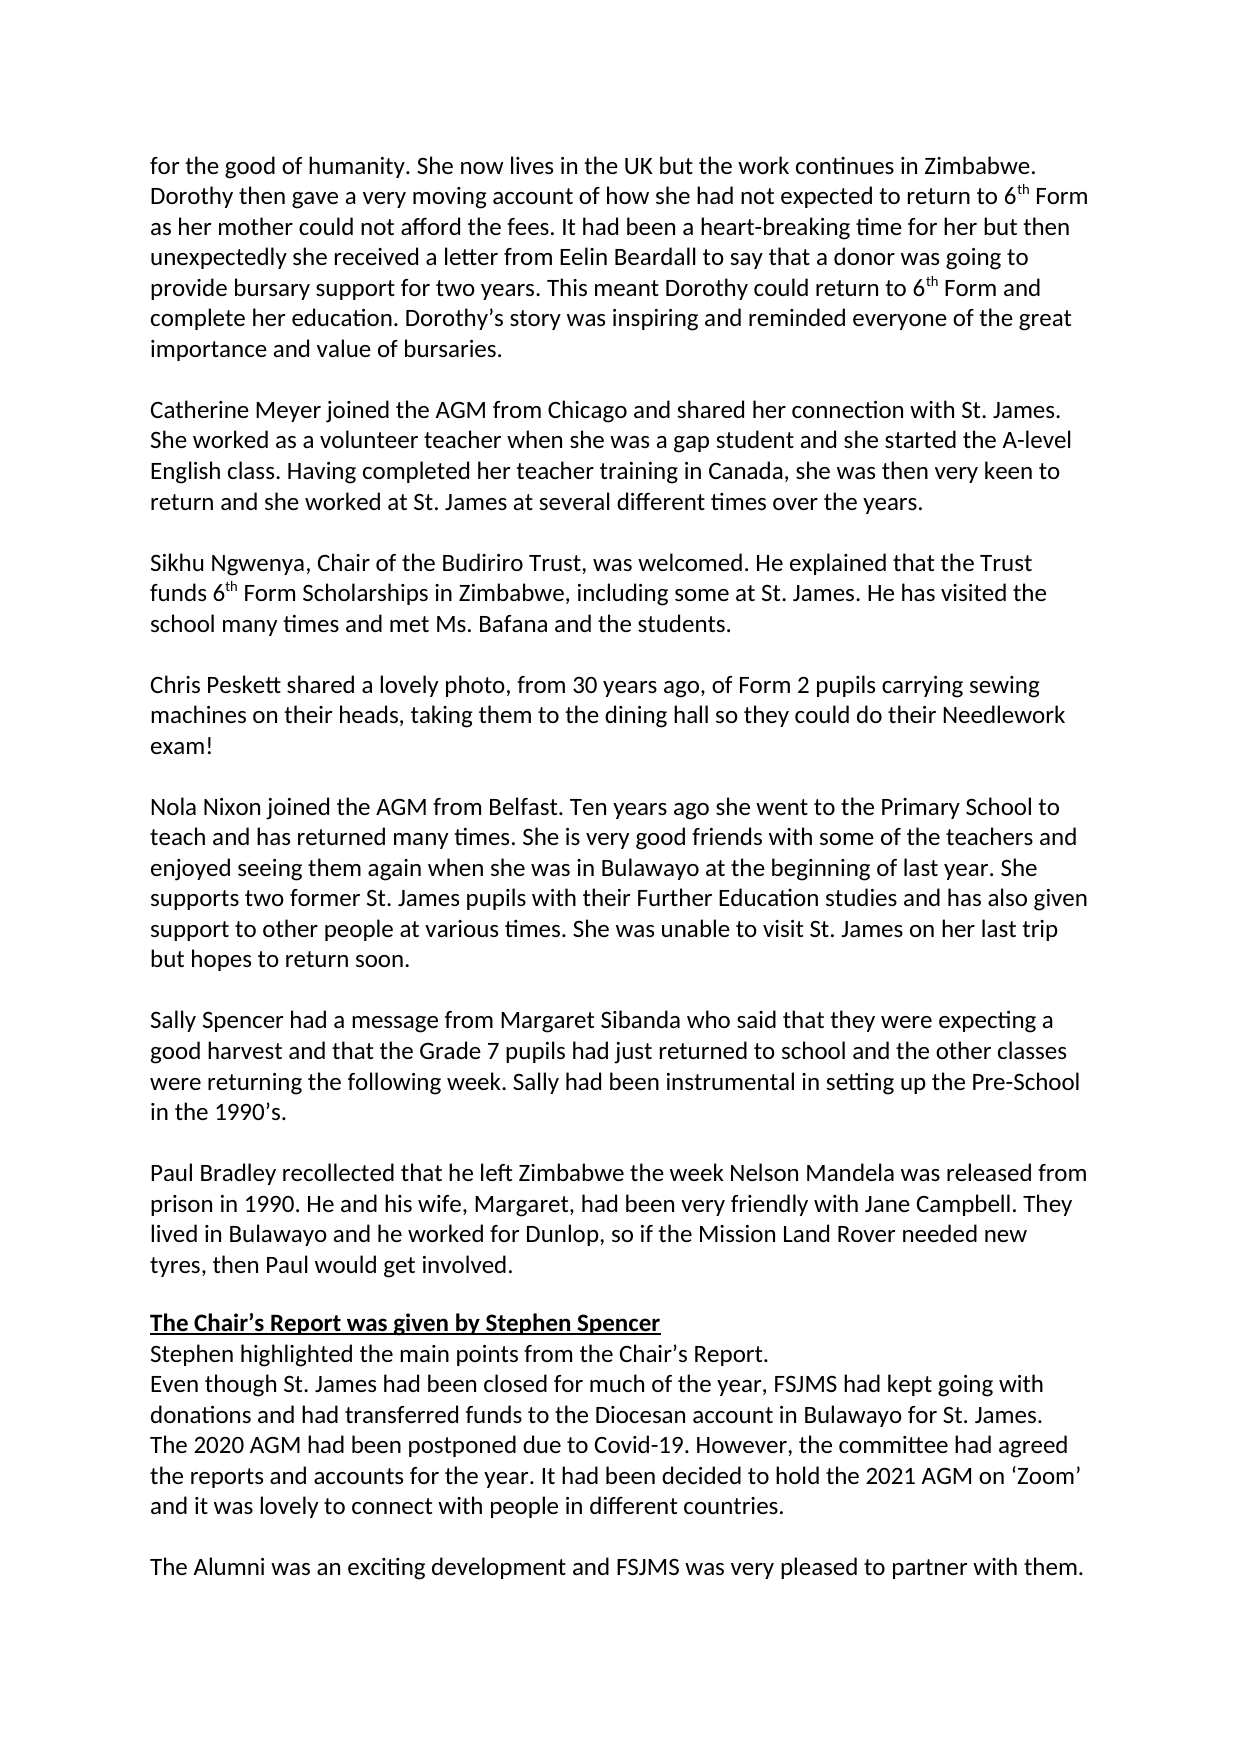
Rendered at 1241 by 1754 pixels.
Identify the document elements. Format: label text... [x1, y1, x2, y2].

text Sally Spencer had a message from Margaret Sibanda who said that they were expecting a good harvest and that the Grade 7 pupils had just returned to school and the other classes were returning the following week. Sally had been instrumental in setting up the Pre-School in the 1990’s. [150, 1004, 1090, 1127]
text Sikhu Ngwenya, Chair of the Budiriro Trust, was welcomed. He explained that the Trust funds 6th Form Scholarships in Zimbabwe, including some at St. James. He has visited the school many times and met Ms. Bafana and the students. [150, 547, 1090, 638]
text Even though St. James had been closed for much of the year, FSJMS had kept going with donations and had transferred funds to the Diocesan account in Bulawayo for St. James. [150, 1368, 1090, 1429]
text Chris Peskett shared a lovely photo, from 30 years ago, of Form 2 pupils carrying sewing machines on their heads, taking them to the dining hall so they could do their Needlework exam! [150, 669, 1090, 760]
text Stephen highlighted the main points from the Chair’s Report. [150, 1338, 1090, 1368]
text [150, 150, 1090, 364]
text The 2020 AGM had been postponed due to Covid-19. However, the committee had agreed the reports and accounts for the year. It had been decided to hold the 2021 AGM on ‘Zoom’ and it was lovely to connect with people in different countries. [150, 1429, 1090, 1521]
text Paul Bradley recollected that he left Zimbabwe the week Nelson Mandela was released from prison in 1990. He and his wife, Margaret, had been very friendly with Jane Campbell. They lived in Bulawayo and he worked for Dunlop, so if the Mission Land Rover needed new tyres, then Paul would get involved. [150, 1157, 1090, 1279]
text The Alumni was an exciting development and FSJMS was very pleased to partner with them. [150, 1551, 1090, 1582]
text The Chair’s Report was given by Stephen Spencer [150, 1307, 1090, 1338]
text Nola Nixon joined the AGM from Belfast. Ten years ago she went to the Primary School to teach and has returned many times. She is very good friends with some of the teachers and enjoyed seeing them again when she was in Bulawayo at the beginning of last year. She supports two former St. James pupils with their Further Education studies and has also given support to other people at various times. She was unable to visit St. James on her last trip but hopes to return soon. [150, 791, 1090, 974]
text Catherine Meyer joined the AGM from Chicago and shared her connection with St. James. She worked as a volunteer teacher when she was a gap student and she started the A-level English class. Having completed her teacher training in Canada, she was then very keen to return and she worked at St. James at several different times over the years. [150, 394, 1090, 516]
